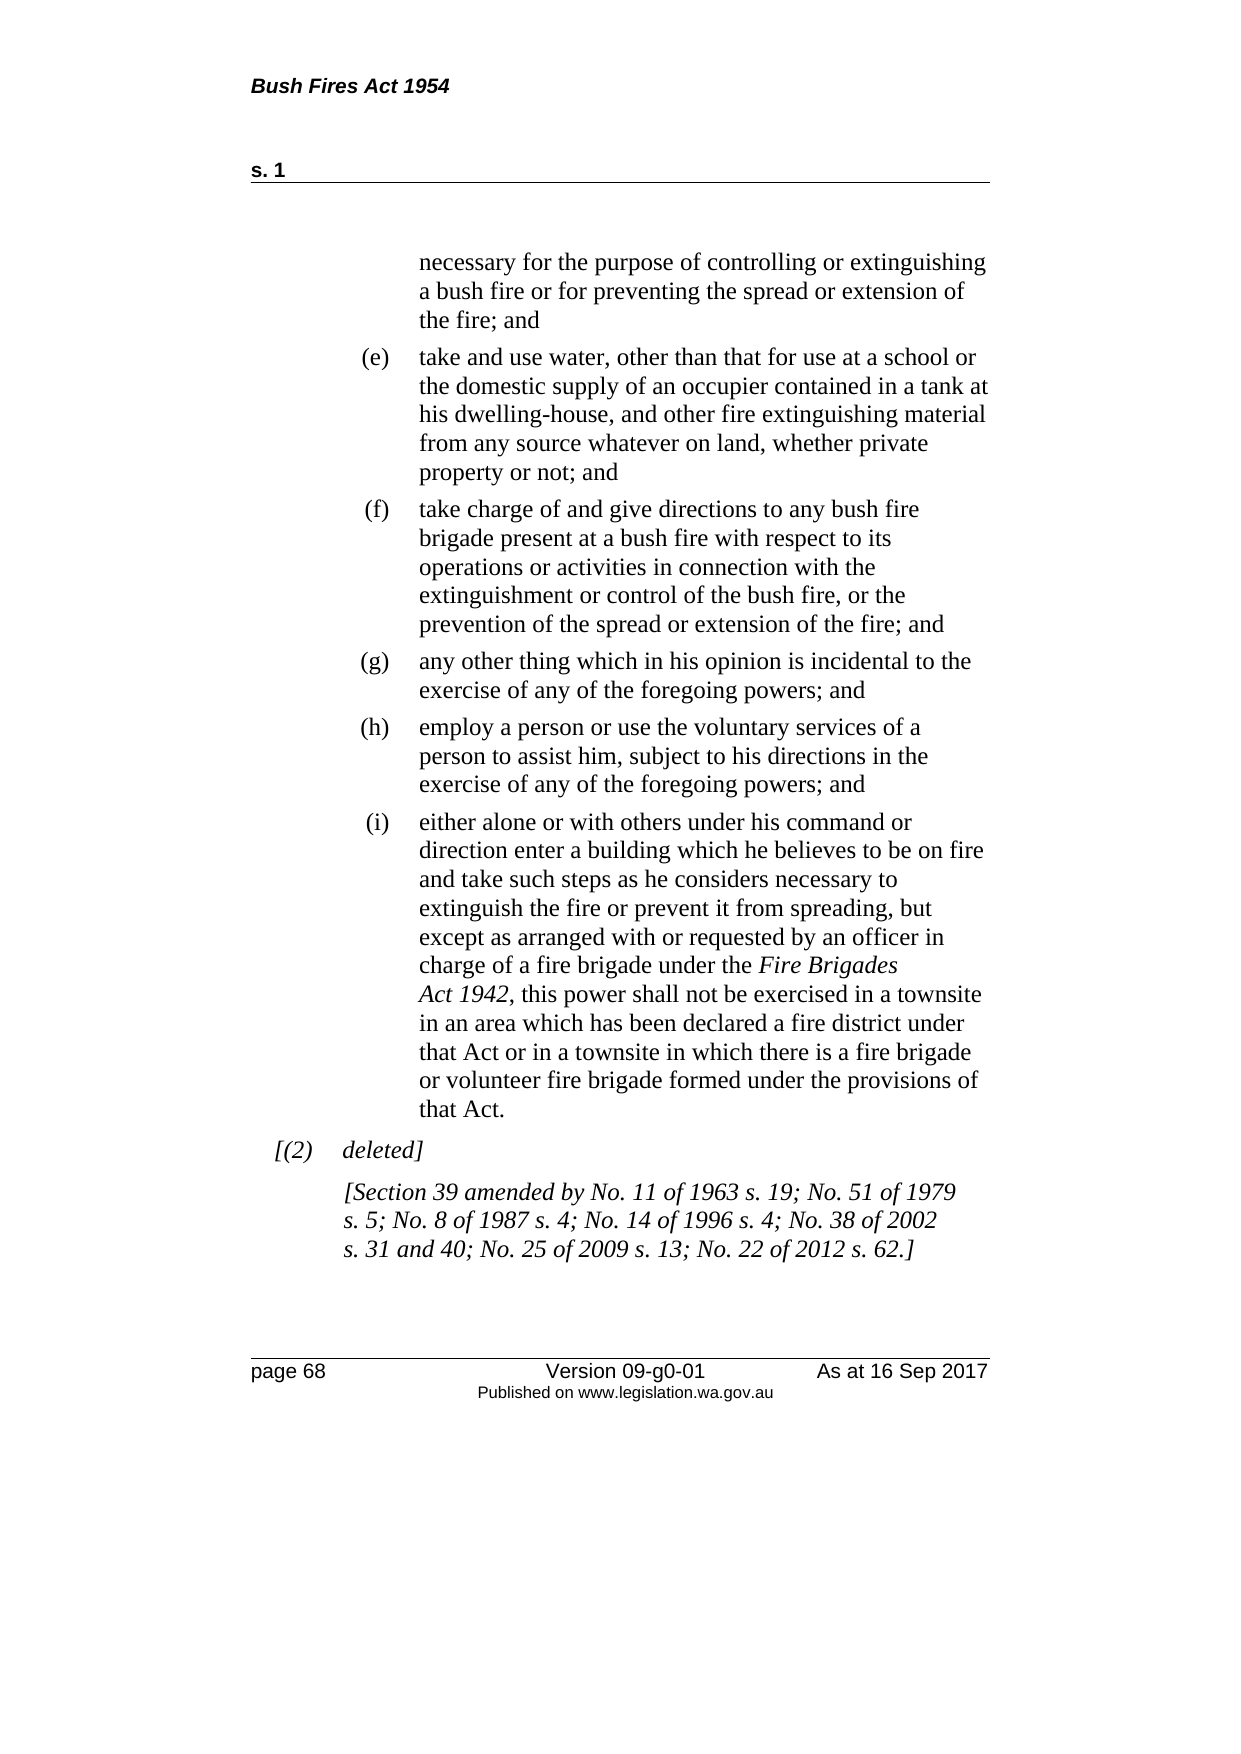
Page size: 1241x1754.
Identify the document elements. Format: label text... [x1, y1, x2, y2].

text (g) any other thing which in his opinion is incidental to the exercise of any of the foregoing powers; and [251, 646, 990, 704]
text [251, 247, 990, 334]
text [Section 39 amended by No. 11 of 1963 s. 19; No. 51 of 1979 s. 5; No. 8 of 1987 s. 4; No. 14 of 1996 s. 4; No. 38 of 2002 s. 31 and 40; No. 25 of 2009 s. 13; No. 22 of 2012 s. 62.] [251, 1177, 990, 1263]
text (i) either alone or with others under his command or direction enter a building which he believes to be on fire and take such steps as he considers necessary to extinguish the fire or prevent it from spreading, but except as arranged with or requested by an officer in charge of a fire brigade under the Fire Brigades Act 1942, this power shall not be exercised in a townsite in an area which has been declared a fire district under that Act or in a townsite in which there is a fire brigade or volunteer fire brigade formed under the provisions of that Act. [251, 807, 990, 1123]
text (e) take and use water, other than that for use at a school or the domestic supply of an occupier contained in a tank at his dwelling-house, and other fire extinguishing material from any source whatever on land, whether private property or not; and [251, 342, 990, 486]
text (f) take charge of and give directions to any bush fire brigade present at a bush fire with respect to its operations or activities in connection with the extinguishment or control of the bush fire, or the prevention of the spread or extension of the fire; and [251, 494, 990, 638]
text (h) employ a person or use the voluntary services of a person to assist him, subject to his directions in the exercise of any of the foregoing powers; and [251, 712, 990, 798]
text [(2) deleted] [251, 1135, 990, 1164]
